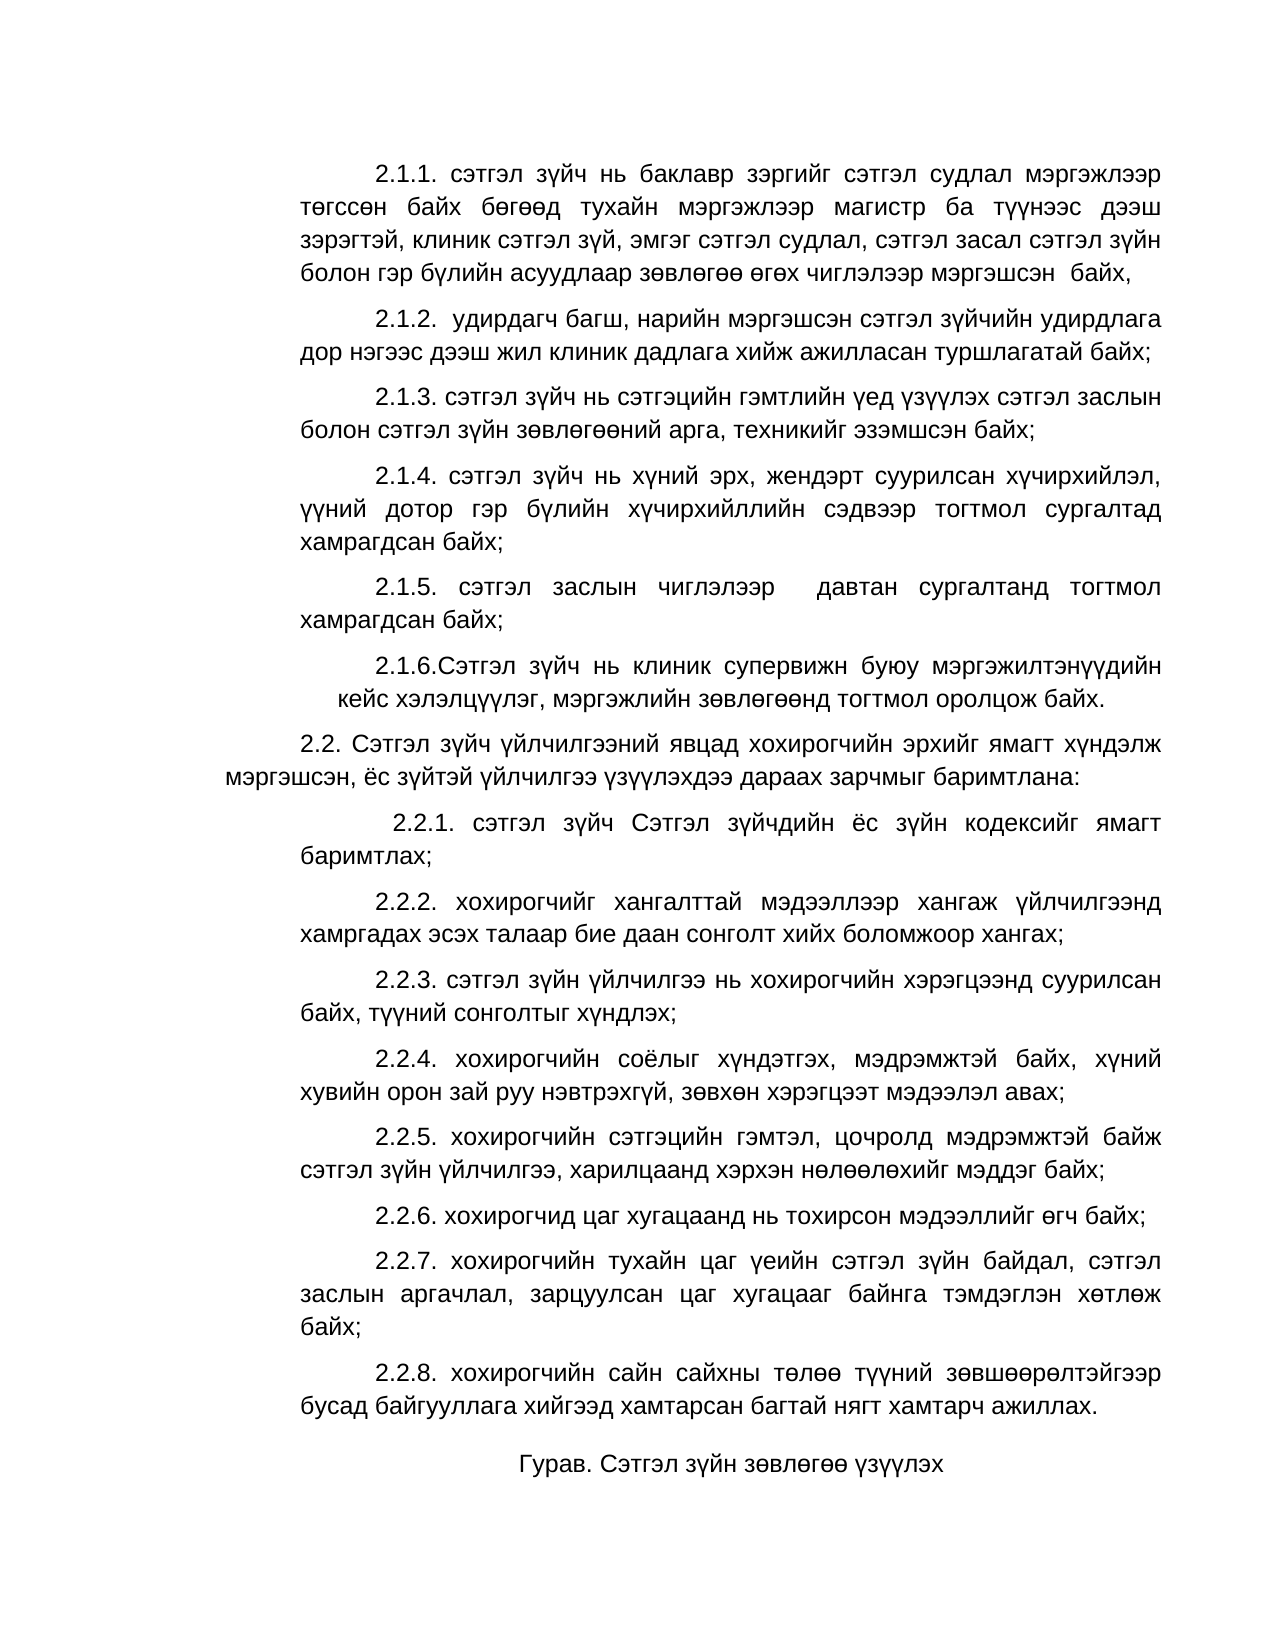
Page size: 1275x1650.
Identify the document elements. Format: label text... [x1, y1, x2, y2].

text 2.2.5. хохирогчийн сэтгэцийн гэмтэл, цочролд мэдрэмжтэй байж сэтгэл зүйн үйлчилгээ, харилцаанд хэрхэн нөлөөлөхийг мэддэг байх; [300, 1122, 1162, 1184]
text 2.2. Сэтгэл зүйч үйлчилгээний явцад хохирогчийн эрхийг ямагт хүндэлж мэргэшсэн, ёс зүйтэй үйлчилгээ үзүүлэхдээ дараах зарчмыг баримтлана: [225, 729, 1162, 791]
text 2.2.8. хохирогчийн сайн сайхны төлөө түүний зөвшөөрөлтэйгээр бусад байгууллага хийгээд хамтарсан багтай нягт хамтарч ажиллах. [300, 1358, 1162, 1419]
text 2.1.6.Сэтгэл зүйч нь клиник супервижн буюу мэргэжилтэнүүдийн кейс хэлэлцүүлэг, мэргэжлийн зөвлөгөөнд тогтмол оролцож байх. [337, 651, 1162, 713]
text 2.1.3. сэтгэл зүйч нь сэтгэцийн гэмтлийн үед үзүүлэх сэтгэл заслын болон сэтгэл зүйн зөвлөгөөний арга, техникийг эзэмшсэн байх; [300, 382, 1162, 444]
text 2.2.7. хохирогчийн тухайн цаг үеийн сэтгэл зүйн байдал, сэтгэл заслын аргачлал, зарцуулсан цаг хугацааг байнга тэмдэглэн хөтлөж байх; [300, 1246, 1162, 1341]
text 2.2.1. сэтгэл зүйч Сэтгэл зүйчдийн ёс зүйн кодексийг ямагт баримтлах; [300, 808, 1162, 870]
text Гурав. Сэтгэл зүйн зөвлөгөө үзүүлэх [225, 1449, 1162, 1477]
text 2.2.4. хохирогчийн соёлыг хүндэтгэх, мэдрэмжтэй байх, хүний хувийн орон зай руу нэвтрэхгүй, зөвхөн хэрэгцээт мэдээлэл авах; [300, 1043, 1162, 1105]
text 2.1.4. сэтгэл зүйч нь хүний эрх, жендэрт суурилсан хүчирхийлэл, үүний дотор гэр бүлийн хүчирхийллийн сэдвээр тогтмол сургалтад хамрагдсан байх; [300, 461, 1162, 556]
text 2.2.3. сэтгэл зүйн үйлчилгээ нь хохирогчийн хэрэгцээнд суурилсан байх, түүний сонголтыг хүндлэх; [300, 965, 1162, 1027]
text 2.2.6. хохирогчид цаг хугацаанд нь тохирсон мэдээллийг өгч байх; [300, 1201, 1162, 1229]
text 2.1.1. сэтгэл зүйч нь баклавр зэргийг сэтгэл судлал мэргэжлээр төгссөн байх бөгөөд тухайн мэргэжлээр магистр ба түүнээс дээш зэрэгтэй, клиник сэтгэл зүй, эмгэг сэтгэл судлал, сэтгэл засал сэтгэл зүйн болон гэр бүлийн асуудлаар зөвлөгөө өгөх чиглэлээр мэргэшсэн байх, [300, 159, 1162, 287]
text 2.1.5. сэтгэл заслын чиглэлээр давтан сургалтанд тогтмол хамрагдсан байх; [300, 572, 1162, 634]
text 2.1.2. удирдагч багш, нарийн мэргэшсэн сэтгэл зүйчийн удирдлага дор нэгээс дээш жил клиник дадлага хийж ажилласан туршлагатай байх; [300, 304, 1162, 365]
text 2.2.2. хохирогчийг хангалттай мэдээллээр хангаж үйлчилгээнд хамргадах эсэх талаар бие даан сонголт хийх боломжоор хангах; [300, 886, 1162, 948]
